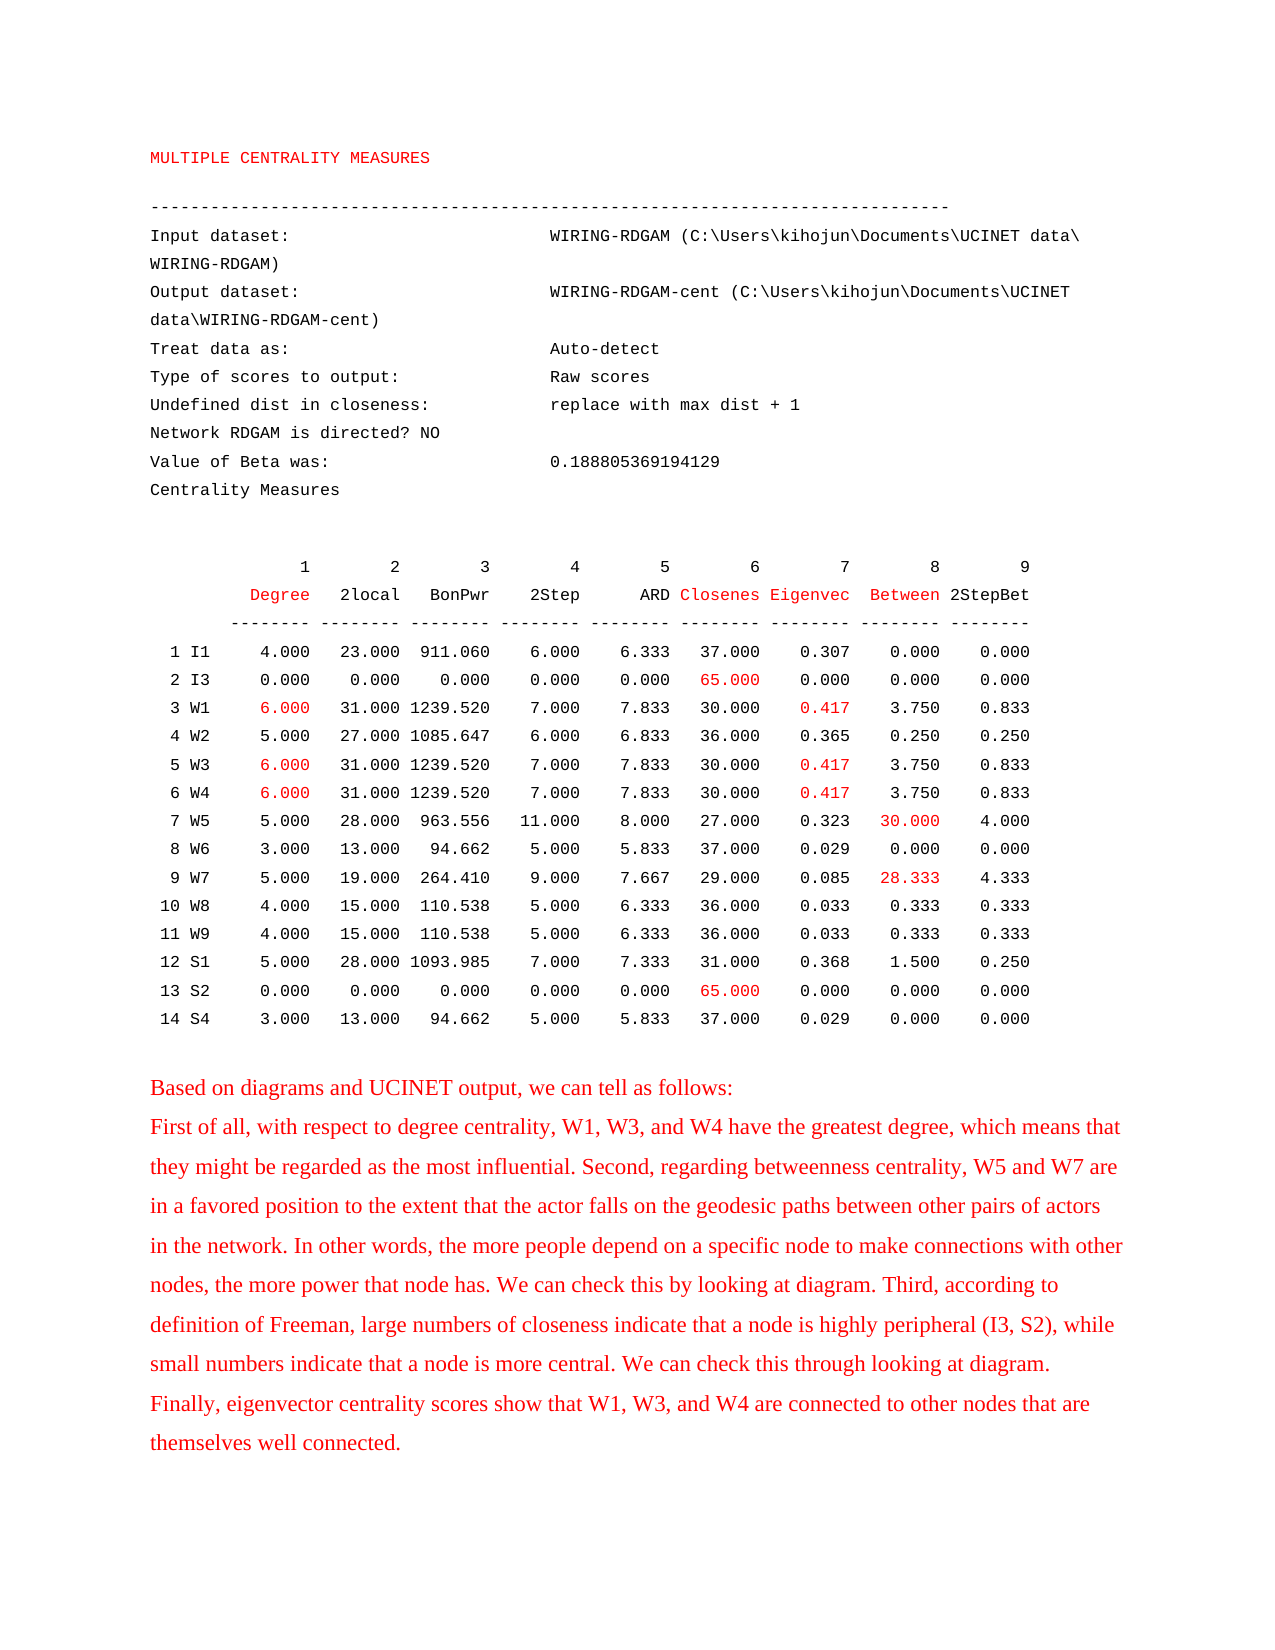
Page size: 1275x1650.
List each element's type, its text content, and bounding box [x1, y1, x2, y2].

text 7 W5 5.000 28.000 963.556 11.000 8.000 27.000 0.323 30.000 4.000 [150, 813, 1125, 832]
text 3 W1 6.000 31.000 1239.520 7.000 7.833 30.000 0.417 3.750 0.833 [150, 700, 1125, 719]
text 6 W4 6.000 31.000 1239.520 7.000 7.833 30.000 0.417 3.750 0.833 [150, 784, 1125, 803]
text Centrality Measures [150, 481, 1125, 500]
text Value of Beta was: 0.188805369194129 [150, 453, 1125, 472]
text 1 2 3 4 5 6 7 8 9 [150, 559, 1125, 577]
text -------- -------- -------- -------- -------- -------- -------- -------- -------- [150, 615, 1125, 634]
text 9 W7 5.000 19.000 264.410 9.000 7.667 29.000 0.085 28.333 4.333 [150, 869, 1125, 888]
text First of all, with respect to degree centrality, W1, W3, and W4 have the greatest degree, which means that they might be regarded as the most influential. Second, regarding betweenness centrality, W5 and W7 are in a favored position to the extent that the actor falls on the geodesic paths between other pairs of actors in the network. In other words, the more people depend on a specific node to make connections with other nodes, the more power that node has. We can check this by looking at diagram. Third, according to definition of Freeman, large numbers of closeness indicate that a node is highly peripheral (I3, S2), while small numbers indicate that a node is more central. We can check this through looking at diagram. Finally, eigenvector centrality scores show that W1, W3, and W4 are connected to other nodes that are themselves well connected. [150, 1113, 1125, 1456]
text 12 S1 5.000 28.000 1093.985 7.000 7.333 31.000 0.368 1.500 0.250 [150, 954, 1125, 973]
text Degree 2local BonPwr 2Step ARD Closenes Eigenvec Between 2StepBet [150, 587, 1125, 606]
text Treat data as: Auto-detect [150, 340, 1125, 359]
text 2 I3 0.000 0.000 0.000 0.000 0.000 65.000 0.000 0.000 0.000 [150, 672, 1125, 690]
text 11 W9 4.000 15.000 110.538 5.000 6.333 36.000 0.033 0.333 0.333 [150, 926, 1125, 944]
text 4 W2 5.000 27.000 1085.647 6.000 6.833 36.000 0.365 0.250 0.250 [150, 728, 1125, 747]
text MULTIPLE CENTRALITY MEASURES [150, 150, 1125, 169]
text 1 I1 4.000 23.000 911.060 6.000 6.333 37.000 0.307 0.000 0.000 [150, 643, 1125, 662]
text 5 W3 6.000 31.000 1239.520 7.000 7.833 30.000 0.417 3.750 0.833 [150, 756, 1125, 775]
text Input dataset: WIRING-RDGAM (C:\Users\kihojun\Documents\UCINET data\WIRING-RDGAM) [150, 227, 1125, 274]
text Type of scores to output: Raw scores [150, 368, 1125, 387]
text 14 S4 3.000 13.000 94.662 5.000 5.833 37.000 0.029 0.000 0.000 [150, 1010, 1125, 1029]
text Output dataset: WIRING-RDGAM-cent (C:\Users\kihojun\Documents\UCINET data\WIRING-RDGAM-cent) [150, 284, 1125, 331]
text 13 S2 0.000 0.000 0.000 0.000 0.000 65.000 0.000 0.000 0.000 [150, 982, 1125, 1001]
text Based on diagrams and UCINET output, we can tell as follows: [150, 1074, 1125, 1100]
text 10 W8 4.000 15.000 110.538 5.000 6.333 36.000 0.033 0.333 0.333 [150, 897, 1125, 916]
text -------------------------------------------------------------------------------- [150, 199, 1125, 218]
text Network RDGAM is directed? NO [150, 425, 1125, 444]
text 8 W6 3.000 13.000 94.662 5.000 5.833 37.000 0.029 0.000 0.000 [150, 841, 1125, 860]
text Undefined dist in closeness: replace with max dist + 1 [150, 397, 1125, 416]
